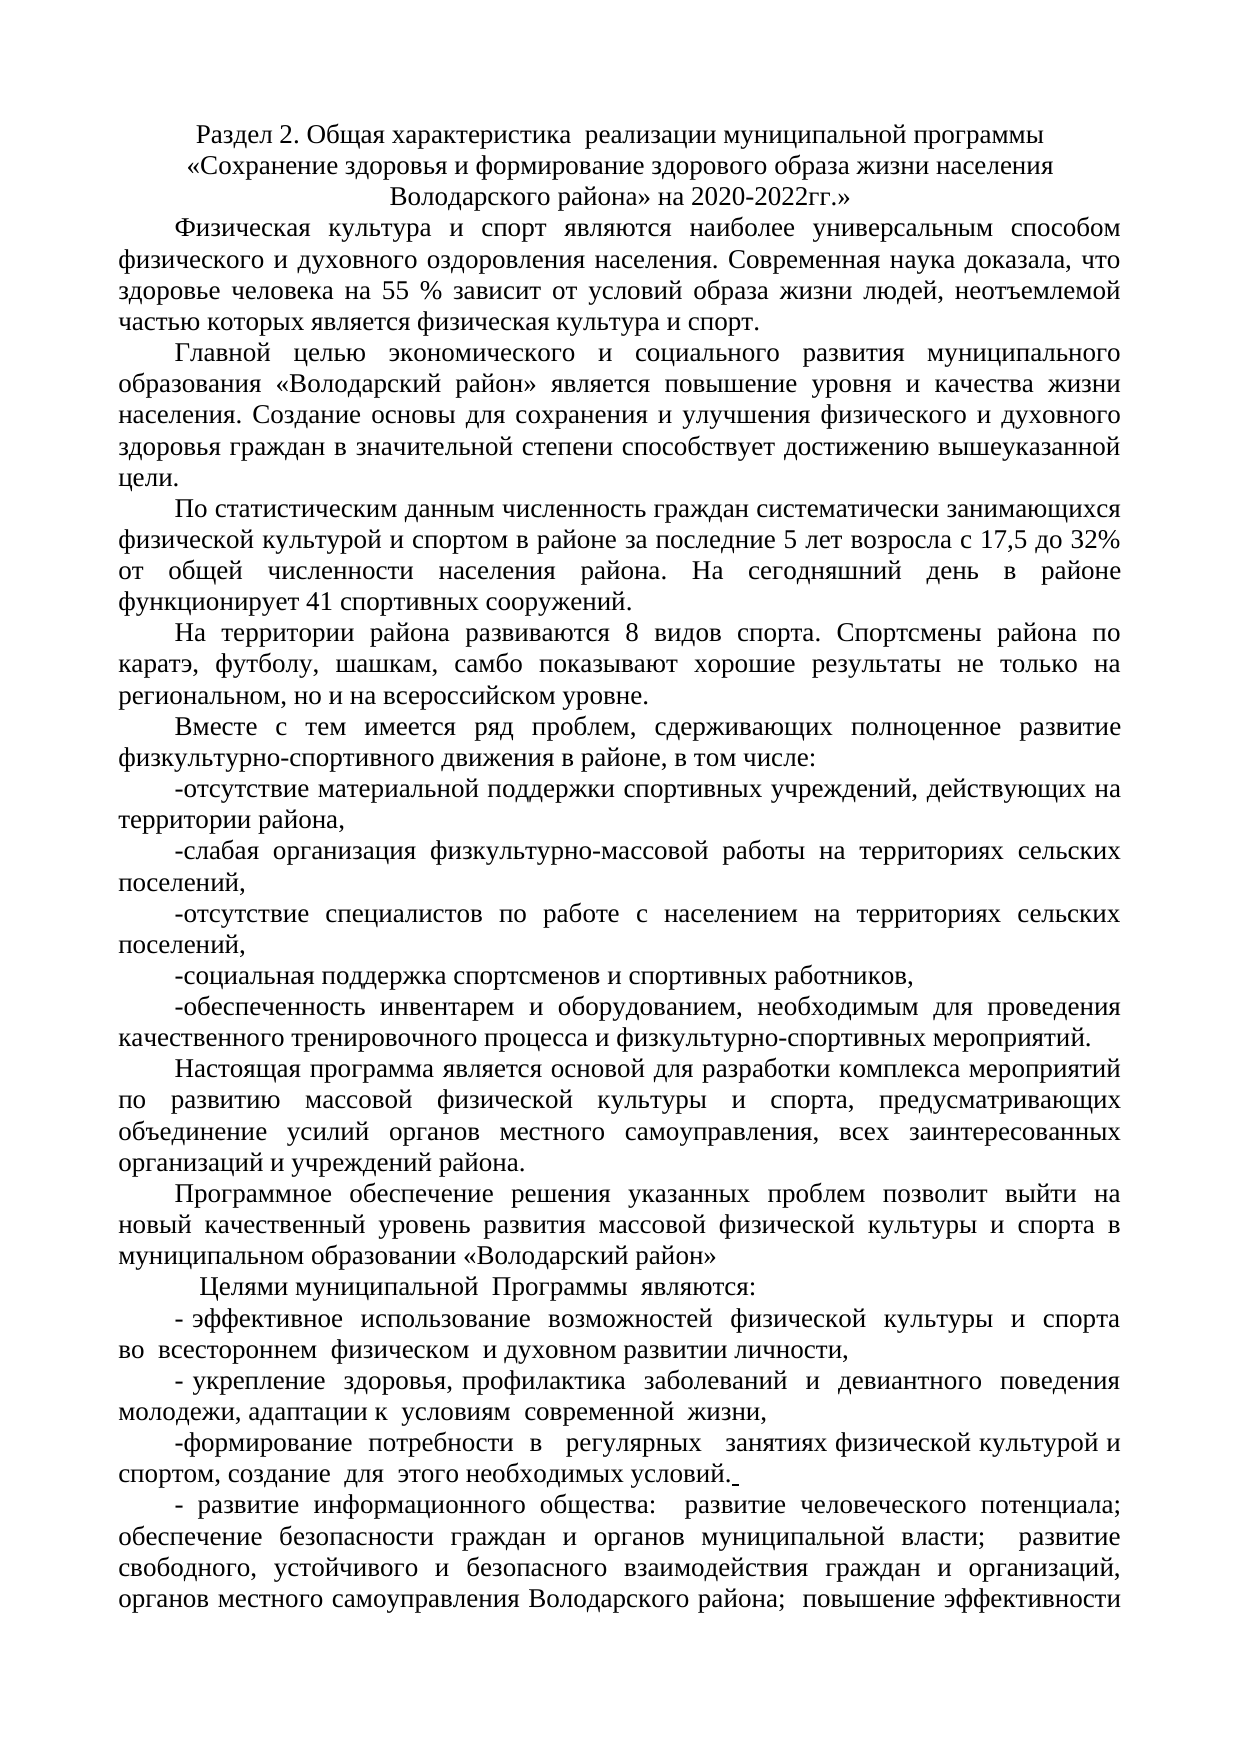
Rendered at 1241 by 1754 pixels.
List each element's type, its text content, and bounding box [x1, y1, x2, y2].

text По статистическим данным численность граждан систематически занимающихся физической культурой и спортом в районе за последние 5 лет возросла с 17,5 до 32% от общей численности населения района. На сегодняшний день в районе функционирует 41 спортивных сооружений. [118, 492, 1122, 616]
text На территории района развиваются 8 видов спорта. Спортсмены района по каратэ, футболу, шашкам, самбо показывают хорошие результаты не только на региональном, но и на всероссийском уровне. [118, 616, 1122, 710]
text Вместе с тем имеется ряд проблем, сдерживающих полноценное развитие физкультурно-спортивного движения в районе, в том числе: [118, 710, 1122, 772]
text Раздел 2. Общая характеристика реализации муниципальной программы «Сохранение здоровья и формирование здорового образа жизни населения Володарского района» на 2020-2022гг.» [118, 118, 1122, 212]
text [118, 1488, 1122, 1613]
subtitle Целями муниципальной Программы являются: [118, 1271, 1122, 1302]
text -отсутствие специалистов по работе с населением на территориях сельских поселений, [118, 897, 1122, 959]
text Физическая культура и спорт являются наиболее универсальным способом физического и духовного оздоровления населения. Современная наука доказала, что здоровье человека на 55 % зависит от условий образа жизни людей, неотъемлемой частью которых является физическая культура и спорт. [118, 212, 1122, 336]
text -обеспеченность инвентарем и оборудованием, необходимым для проведения качественного тренировочного процесса и физкультурно-спортивных мероприятий. [118, 990, 1122, 1052]
text -социальная поддержка спортсменов и спортивных работников, [118, 959, 1122, 990]
text -отсутствие материальной поддержки спортивных учреждений, действующих на территории района, [118, 772, 1122, 834]
text Настоящая программа является основой для разработки комплекса мероприятий по развитию массовой физической культуры и спорта, предусматривающих объединение усилий органов местного самоуправления, всех заинтересованных организаций и учреждений района. [118, 1052, 1122, 1177]
text - укрепление здоровья, профилактика заболеваний и девиантного поведения молодежи, адаптации к условиям современной жизни, [118, 1364, 1122, 1426]
text -слабая организация физкультурно-массовой работы на территориях сельских поселений, [118, 834, 1122, 897]
text Программное обеспечение решения указанных проблем позволит выйти на новый качественный уровень развития массовой физической культуры и спорта в муниципальном образовании «Володарский район» [118, 1177, 1122, 1271]
text Главной целью экономического и социального развития муниципального образования «Володарский район» является повышение уровня и качества жизни населения. Создание основы для сохранения и улучшения физического и духовного здоровья граждан в значительной степени способствует достижению вышеуказанной цели. [118, 336, 1122, 492]
text - эффективное использование возможностей физической культуры и спорта во всестороннем физическом и духовном развитии личности, [118, 1302, 1122, 1364]
text -формирование потребности в регулярных занятиях физической культурой и спортом, создание для этого необходимых условий. [118, 1426, 1122, 1488]
